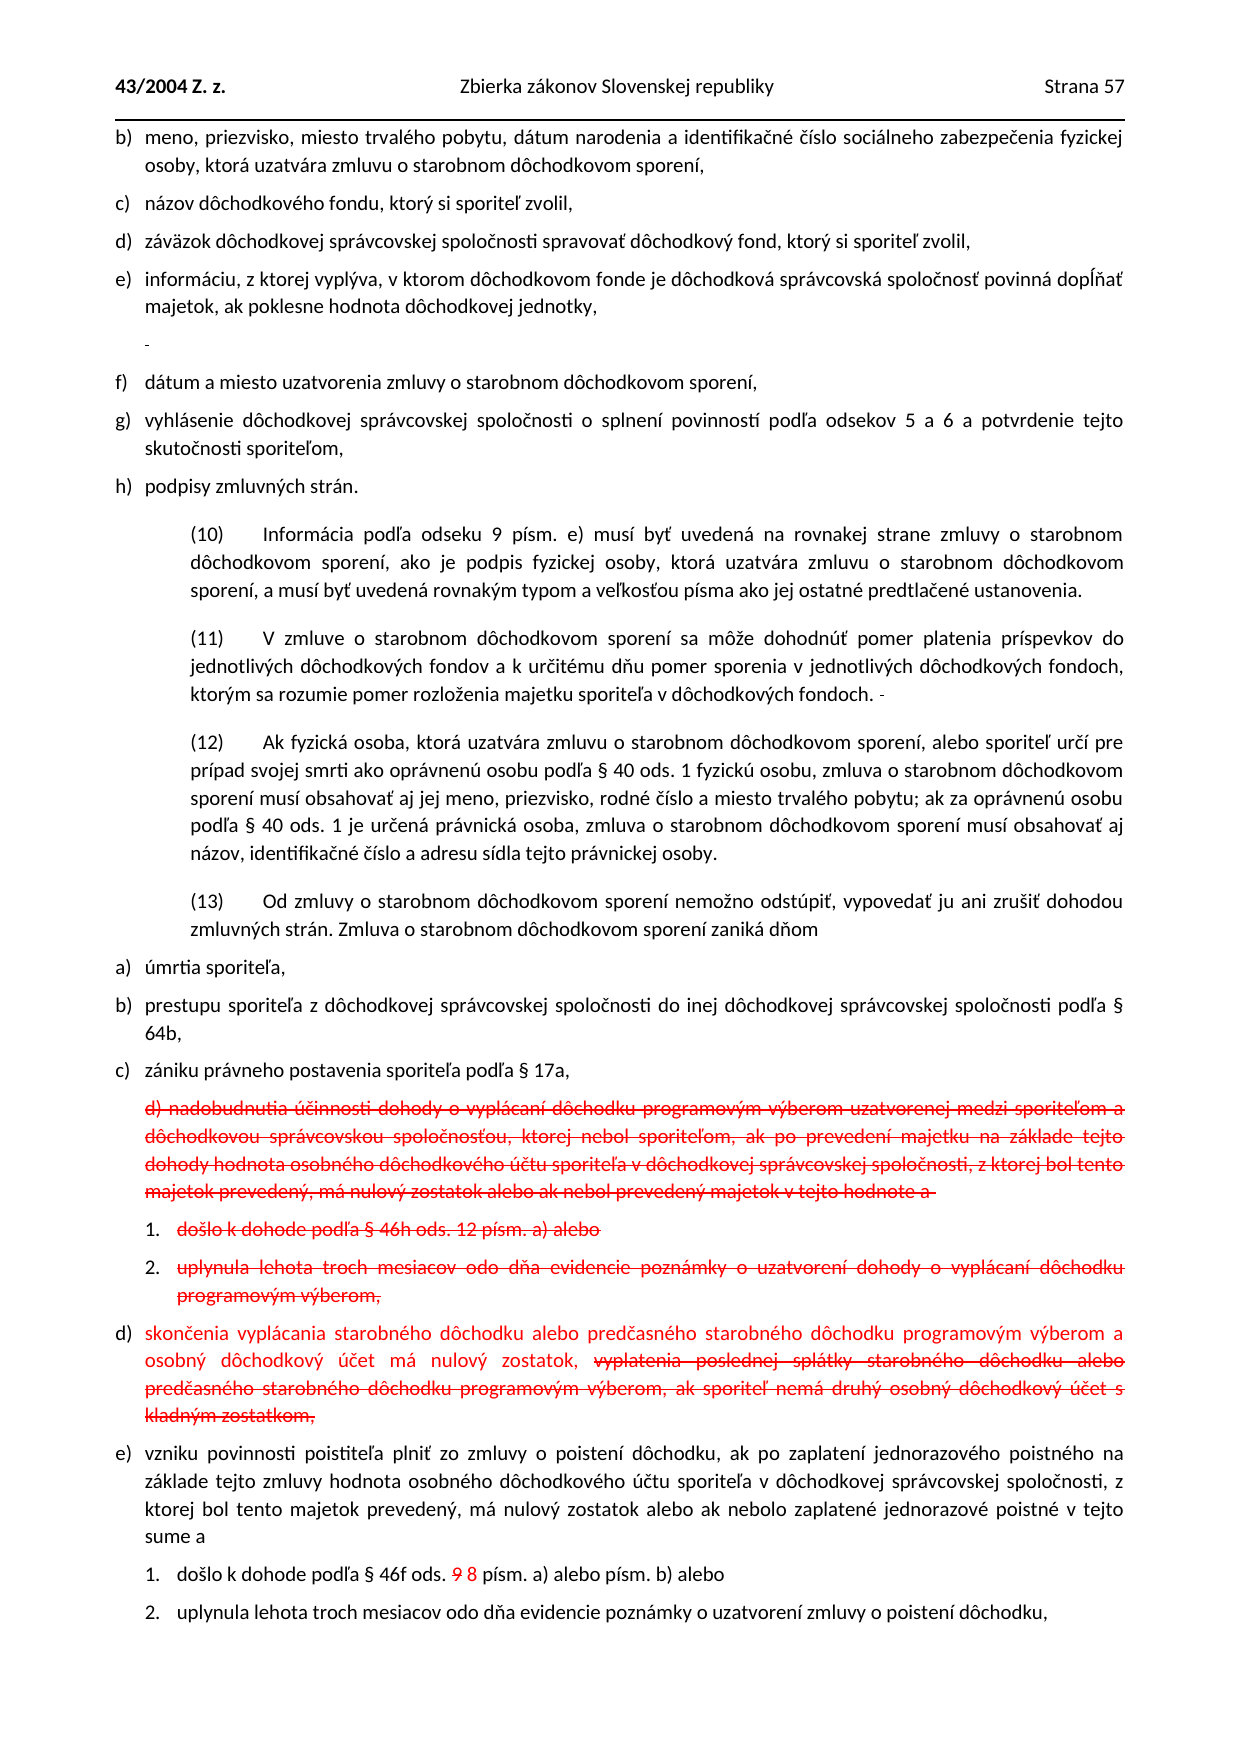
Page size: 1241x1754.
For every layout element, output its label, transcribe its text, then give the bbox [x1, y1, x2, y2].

list vzniku povinnosti poistiteľa plniť zo zmluvy o poistení dôchodku, ak po zaplatení jednorazového poistného na základe tejto zmluvy hodnota osobného dôchodkového účtu sporiteľa v dôchodkovej správcovskej spoločnosti, z ktorej bol tento majetok prevedený, má nulový zostatok alebo ak nebolo zaplatené jednorazové poistné v tejto sume a [115, 1441, 1125, 1549]
list zániku právneho postavenia sporiteľa podľa § 17a, [115, 1058, 1125, 1083]
list došlo k dohode podľa § 46h ods. 12 písm. a) alebo [144, 1216, 1125, 1242]
list došlo k dohode podľa § 46f ods. 9 8 písm. a) alebo písm. b) alebo [144, 1561, 1125, 1587]
list podpisy zmluvných strán. [115, 473, 1125, 498]
list Od zmluvy o starobnom dôchodkovom sporení nemožno odstúpiť, vypovedať ju ani zrušiť dohodou zmluvných strán. Zmluva o starobnom dôchodkovom sporení zaniká dňom [190, 889, 1125, 942]
list uplynula lehota troch mesiacov odo dňa evidencie poznámky o uzatvorení zmluvy o poistení dôchodku, [144, 1599, 1125, 1624]
list skončenia vyplácania starobného dôchodku alebo predčasného starobného dôchodku programovým výberom a osobný dôchodkový účet má nulový zostatok, vyplatenia poslednej splátky starobného dôchodku alebo predčasného starobného dôchodku programovým výberom, ak sporiteľ nemá druhý osobný dôchodkový účet s kladným zostatkom, [115, 1320, 1125, 1428]
list Ak fyzická osoba, ktorá uzatvára zmluvu o starobnom dôchodkovom sporení, alebo sporiteľ určí pre prípad svojej smrti ako oprávnenú osobu podľa § 40 ods. 1 fyzickú osobu, zmluva o starobnom dôchodkovom sporení musí obsahovať aj jej meno, priezvisko, rodné číslo a miesto trvalého pobytu; ak za oprávnenú osobu podľa § 40 ods. 1 je určená právnická osoba, zmluva o starobnom dôchodkovom sporení musí obsahovať aj názov, identifikačné číslo a adresu sídla tejto právnickej osoby. [190, 729, 1125, 865]
list názov dôchodkového fondu, ktorý si sporiteľ zvolil, [115, 190, 1125, 216]
list úmrtia sporiteľa, [115, 954, 1125, 980]
text d) nadobudnutia účinnosti dohody o vyplácaní dôchodku programovým výberom uzatvorenej medzi sporiteľom a dôchodkovou správcovskou spoločnosťou, ktorej nebol sporiteľom, ak po prevedení majetku na základe tejto dohody hodnota osobného dôchodkového účtu sporiteľa v dôchodkovej správcovskej spoločnosti, z ktorej bol tento majetok prevedený, má nulový zostatok alebo ak nebol prevedený majetok v tejto hodnote a [144, 1110, 1125, 1137]
list V zmluve o starobnom dôchodkovom sporení sa môže dohodnúť pomer platenia príspevkov do jednotlivých dôchodkových fondov a k určitému dňu pomer sporenia v jednotlivých dôchodkových fondoch, ktorým sa rozumie pomer rozloženia majetku sporiteľa v dôchodkových fondoch. [190, 626, 1125, 706]
list prestupu sporiteľa z dôchodkovej správcovskej spoločnosti do inej dôchodkovej správcovskej spoločnosti podľa § 64b, [115, 992, 1125, 1045]
list uplynula lehota troch mesiacov odo dňa evidencie poznámky o uzatvorení dohody o vyplácaní dôchodku programovým výberom, [144, 1254, 1125, 1307]
list dátum a miesto uzatvorenia zmluvy o starobnom dôchodkovom sporení, [115, 369, 1125, 395]
list meno, priezvisko, miesto trvalého pobytu, dátum narodenia a identifikačné číslo sociálneho zabezpečenia fyzickej osoby, ktorá uzatvára zmluvu o starobnom dôchodkovom sporení, [115, 101, 1125, 178]
list záväzok dôchodkovej správcovskej spoločnosti spravovať dôchodkový fond, ktorý si sporiteľ zvolil, [115, 228, 1125, 253]
text d) nadobudnutia účinnosti dohody o vyplácaní dôchodku programovým výberom uzatvorenej medzi sporiteľom a dôchodkovou správcovskou spoločnosťou, ktorej nebol sporiteľom, ak po prevedení majetku na základe tejto dohody hodnota osobného dôchodkového účtu sporiteľa v dôchodkovej správcovskej spoločnosti, z ktorej bol tento majetok prevedený, má nulový zostatok alebo ak nebol prevedený majetok v tejto hodnote a [144, 1166, 1125, 1204]
text d) nadobudnutia účinnosti dohody o vyplácaní dôchodku programovým výberom uzatvorenej medzi sporiteľom a dôchodkovou správcovskou spoločnosťou, ktorej nebol sporiteľom, ak po prevedení majetku na základe tejto dohody hodnota osobného dôchodkového účtu sporiteľa v dôchodkovej správcovskej spoločnosti, z ktorej bol tento majetok prevedený, má nulový zostatok alebo ak nebol prevedený majetok v tejto hodnote a [144, 1138, 1125, 1165]
list informáciu, z ktorej vyplýva, v ktorom dôchodkovom fonde je dôchodková správcovská spoločnosť povinná dopĺňať majetok, ak poklesne hodnota dôchodkovej jednotky, [115, 266, 1125, 319]
list vyhlásenie dôchodkovej správcovskej spoločnosti o splnení povinností podľa odsekov 5 a 6 a potvrdenie tejto skutočnosti sporiteľom, [115, 407, 1125, 460]
list Informácia podľa odseku 9 písm. e) musí byť uvedená na rovnakej strane zmluvy o starobnom dôchodkovom sporení, ako je podpis fyzickej osoby, ktorá uzatvára zmluvu o starobnom dôchodkovom sporení, a musí byť uvedená rovnakým typom a veľkosťou písma ako jej ostatné predtlačené ustanovenia. [190, 522, 1125, 602]
